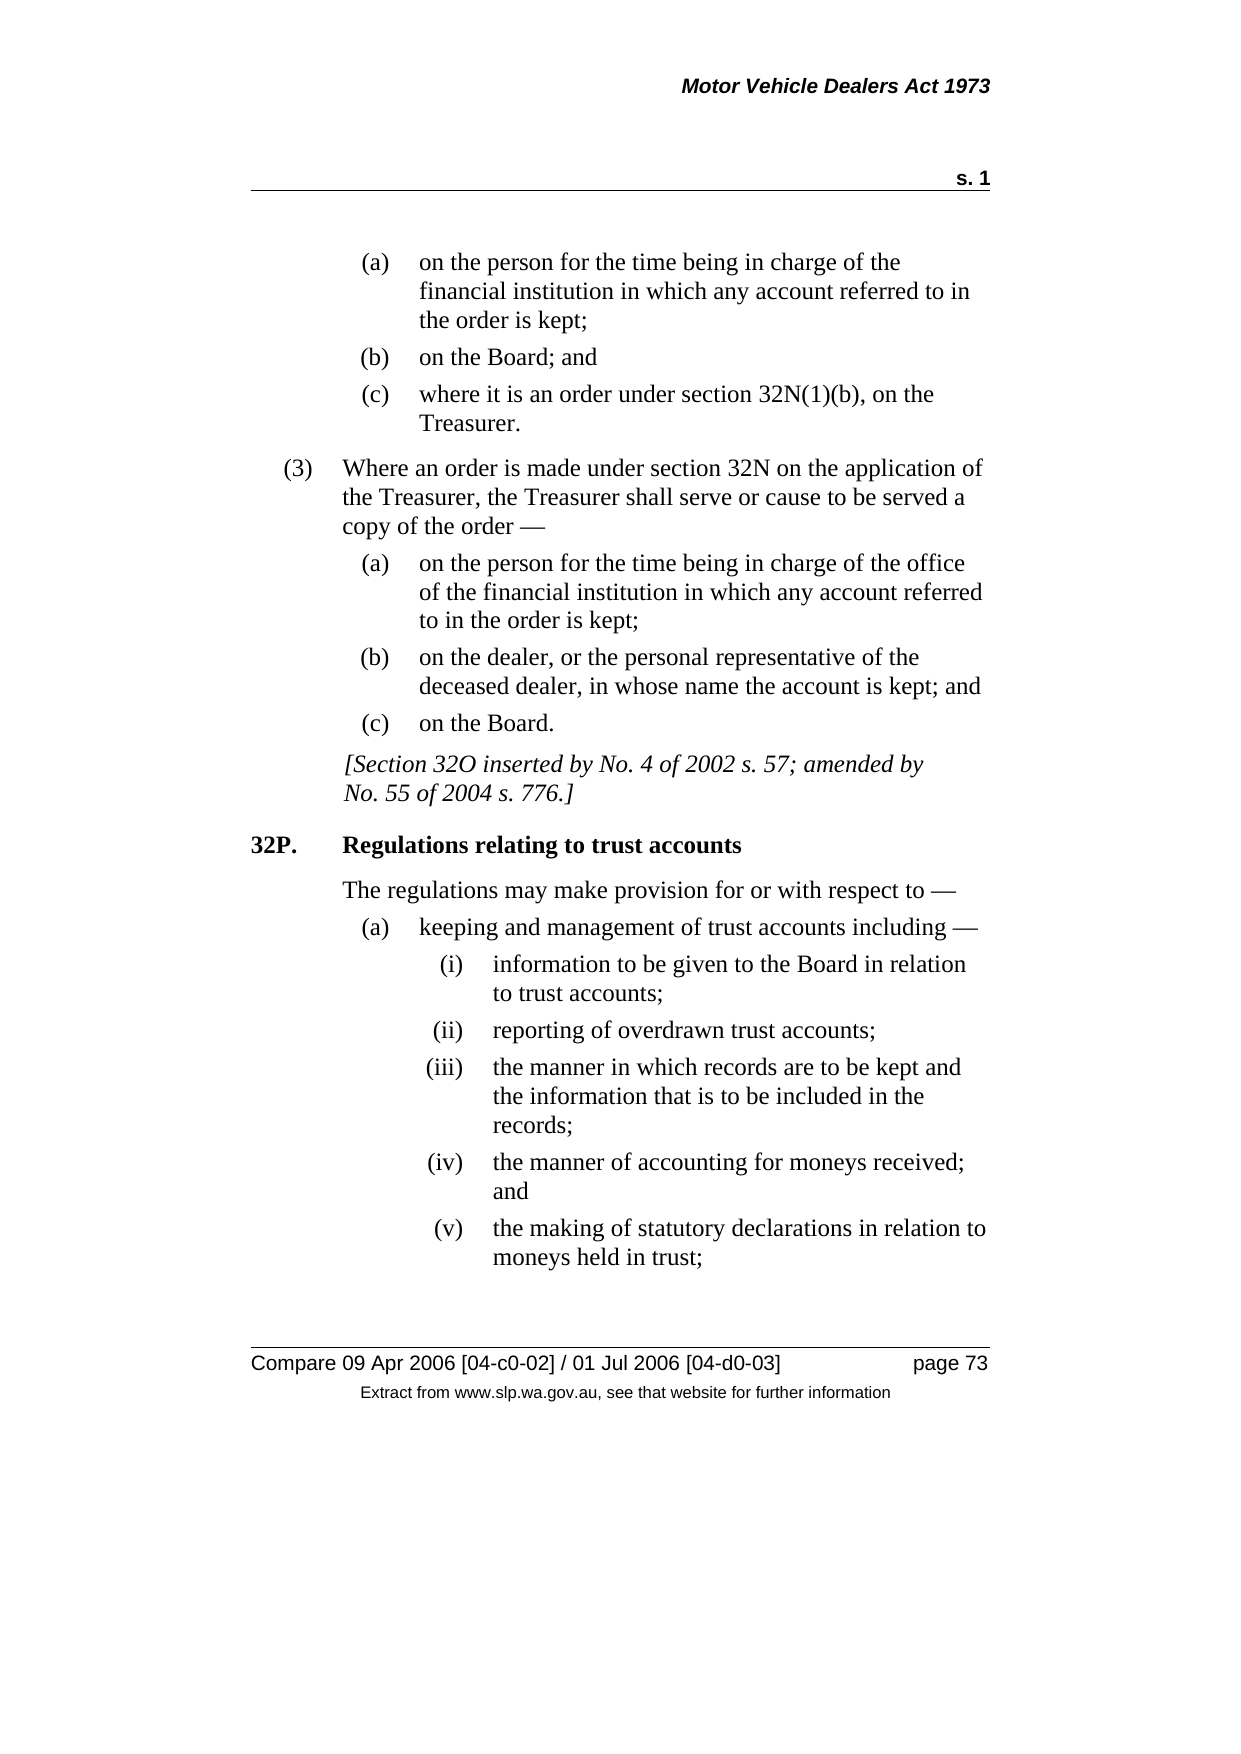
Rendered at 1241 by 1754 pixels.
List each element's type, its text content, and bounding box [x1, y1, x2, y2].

text (b) on the Board; and [251, 342, 990, 371]
text The regulations may make provision for or with respect to — [251, 875, 990, 904]
text (c) on the Board. [251, 708, 990, 737]
text (ii) reporting of overdrawn trust accounts; [251, 1015, 990, 1044]
text (iv) the manner of accounting for moneys received; and [251, 1147, 990, 1204]
subtitle 32P. Regulations relating to trust accounts [251, 830, 990, 859]
text (i) information to be given to the Board in relation to trust accounts; [251, 949, 990, 1007]
text (a) keeping and management of trust accounts including — [251, 912, 990, 941]
text [Section 32O inserted by No. 4 of 2002 s. 57; amended by No. 55 of 2004 s. 776.] [251, 749, 990, 807]
text (c) where it is an order under section 32N(1)(b), on the Treasurer. [251, 379, 990, 437]
text (a) on the person for the time being in charge of the office of the financial institution in which any account referred to in the order is kept; [251, 548, 990, 634]
text (v) the making of statutory declarations in relation to moneys held in trust; [251, 1213, 990, 1270]
text (iii) the manner in which records are to be kept and the information that is to be included in the records; [251, 1052, 990, 1139]
text (b) on the dealer, or the personal representative of the deceased dealer, in whose name the account is kept; and [251, 642, 990, 700]
text (3) Where an order is made under section 32N on the application of the Treasurer, the Treasurer shall serve or cause to be served a copy of the order — [251, 453, 990, 539]
text (a) on the person for the time being in charge of the financial institution in which any account referred to in the order is kept; [251, 247, 990, 334]
